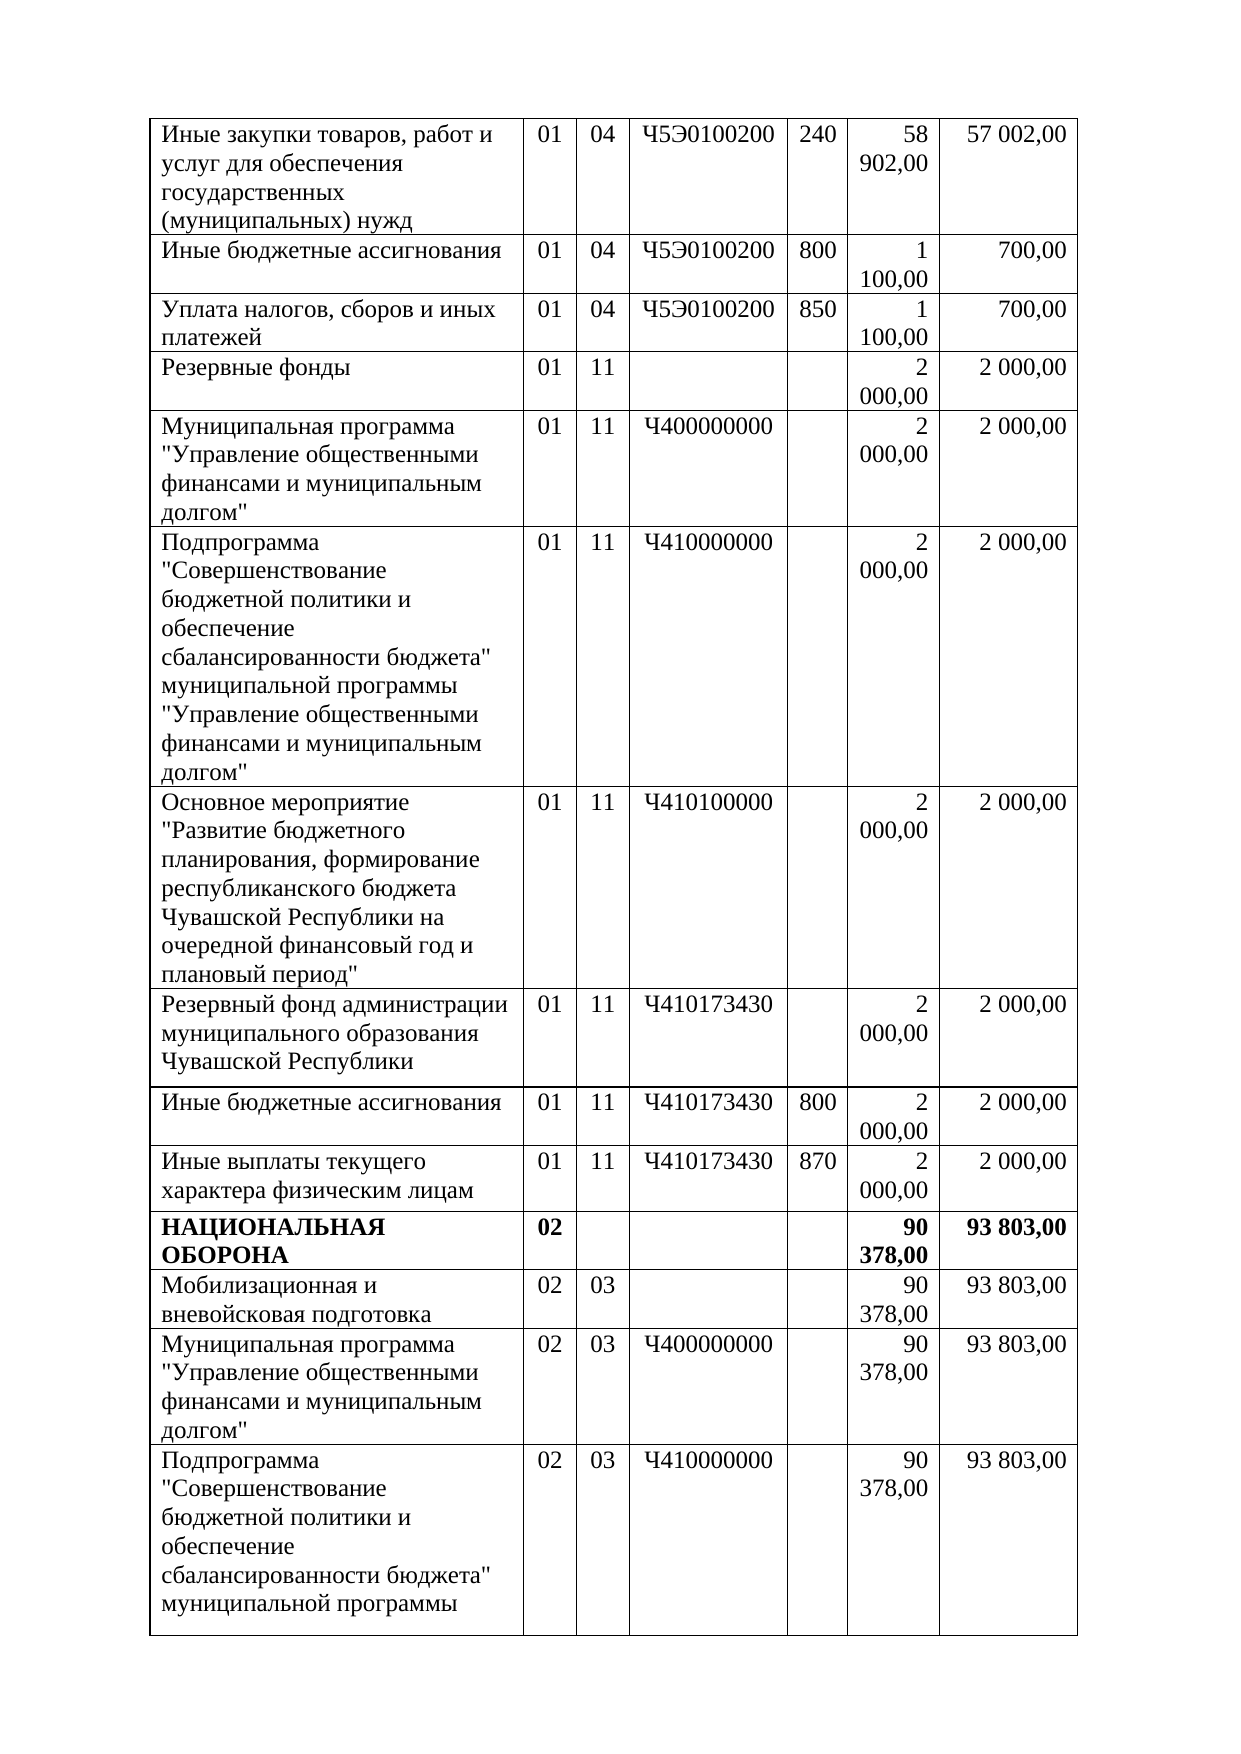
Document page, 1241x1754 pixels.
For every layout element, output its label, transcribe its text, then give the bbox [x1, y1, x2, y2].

table_cell Иные бюджетные ассигнования [151, 1088, 523, 1145]
table_cell Ч410173430 [630, 1088, 787, 1145]
table_cell [788, 787, 847, 988]
table_cell 700,00 [940, 235, 1077, 293]
table_cell [630, 352, 787, 410]
table_cell [788, 1329, 847, 1444]
table_cell 04 [577, 119, 629, 234]
table_cell 03 [577, 1270, 629, 1328]
table_cell [577, 1212, 629, 1269]
table_cell 02 [524, 1445, 576, 1635]
table_cell 90 378,00 [848, 1329, 939, 1444]
table_cell [630, 1270, 787, 1328]
table_cell 2 000,00 [940, 527, 1077, 786]
table_cell 800 [788, 1088, 847, 1145]
table_cell Ч410173430 [630, 1146, 787, 1211]
table_cell Ч410000000 [630, 527, 787, 786]
table_cell 11 [577, 352, 629, 410]
table_cell 03 [577, 1329, 629, 1444]
table_cell 93 803,00 [940, 1270, 1077, 1328]
table_cell Резервные фонды [151, 352, 523, 410]
table_cell 03 [577, 1445, 629, 1635]
table_cell 2 000,00 [848, 1088, 939, 1145]
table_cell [151, 1445, 523, 1635]
table_cell 2 000,00 [940, 1088, 1077, 1145]
table_cell 11 [577, 1146, 629, 1211]
table_cell 850 [788, 294, 847, 351]
table_cell 2 000,00 [848, 527, 939, 786]
table_cell Ч5Э0100200 [630, 235, 787, 293]
table_cell 01 [524, 119, 576, 234]
table_cell 90 378,00 [848, 1270, 939, 1328]
table_cell [788, 989, 847, 1086]
table_cell 1 100,00 [848, 235, 939, 293]
table_cell 2 000,00 [848, 352, 939, 410]
table_cell 01 [524, 411, 576, 526]
table_cell 93 803,00 [940, 1445, 1077, 1635]
table_cell 2 000,00 [848, 1146, 939, 1211]
table_cell Иные выплаты текущего характера физическим лицам [151, 1146, 523, 1211]
table_cell 01 [524, 235, 576, 293]
table_cell Муниципальная программа "Управление общественными финансами и муниципальным долгом" [151, 411, 523, 526]
table_cell 04 [577, 235, 629, 293]
table_cell 90 378,00 [848, 1445, 939, 1635]
table_cell Ч400000000 [630, 1329, 787, 1444]
table_cell 1 100,00 [848, 294, 939, 351]
table_cell 2 000,00 [940, 411, 1077, 526]
table_cell 2 000,00 [940, 1146, 1077, 1211]
table_cell 11 [577, 989, 629, 1086]
table_cell 04 [577, 294, 629, 351]
table_cell 2 000,00 [940, 787, 1077, 988]
table_cell Ч5Э0100200 [630, 119, 787, 234]
table_cell [788, 527, 847, 786]
table_cell 01 [524, 989, 576, 1086]
table_cell 11 [577, 411, 629, 526]
table_cell 02 [524, 1212, 576, 1269]
table_cell [788, 1212, 847, 1269]
table_cell 2 000,00 [848, 411, 939, 526]
table_cell 01 [524, 1088, 576, 1145]
table_cell 57 002,00 [940, 119, 1077, 234]
table_cell [788, 352, 847, 410]
table_cell Основное мероприятие "Развитие бюджетного планирования, формирование республиканского бюджета Чувашской Республики на очередной финансовый год и плановый период" [151, 787, 523, 988]
table_cell Ч410000000 [630, 1445, 787, 1635]
table_cell Уплата налогов, сборов и иных платежей [151, 294, 523, 351]
table_cell Ч410173430 [630, 989, 787, 1086]
table_cell Ч5Э0100200 [630, 294, 787, 351]
table_cell 700,00 [940, 294, 1077, 351]
table_cell 240 [788, 119, 847, 234]
table_cell 2 000,00 [848, 989, 939, 1086]
table_cell 870 [788, 1146, 847, 1211]
table_cell 02 [524, 1329, 576, 1444]
table_cell [788, 1270, 847, 1328]
table_cell Иные закупки товаров, работ и услуг для обеспечения государственных (муниципальных) нужд [151, 119, 523, 234]
table_cell 11 [577, 1088, 629, 1145]
table_cell 01 [524, 1146, 576, 1211]
table_cell 01 [524, 294, 576, 351]
table_cell 2 000,00 [848, 787, 939, 988]
table_cell 11 [577, 527, 629, 786]
table_cell 90 378,00 [848, 1212, 939, 1269]
table_cell 93 803,00 [940, 1329, 1077, 1444]
table_cell [788, 411, 847, 526]
table_cell 01 [524, 352, 576, 410]
table_cell 11 [577, 787, 629, 988]
table_cell 02 [524, 1270, 576, 1328]
table_cell 58 902,00 [848, 119, 939, 234]
table_cell [630, 1212, 787, 1269]
table_cell 01 [524, 527, 576, 786]
table_cell Ч410100000 [630, 787, 787, 988]
table_cell Муниципальная программа "Управление общественными финансами и муниципальным долгом" [151, 1329, 523, 1444]
table_cell Мобилизационная и вневойсковая подготовка [151, 1270, 523, 1328]
table_cell 93 803,00 [940, 1212, 1077, 1269]
table_cell [788, 1445, 847, 1635]
table_cell 800 [788, 235, 847, 293]
table_cell 2 000,00 [940, 352, 1077, 410]
table_cell Иные бюджетные ассигнования [151, 235, 523, 293]
table_cell 2 000,00 [940, 989, 1077, 1086]
table_cell НАЦИОНАЛЬНАЯ ОБОРОНА [151, 1212, 523, 1269]
table_cell Резервный фонд администрации муниципального образования Чувашской Республики [151, 989, 523, 1086]
table_cell 01 [524, 787, 576, 988]
table_cell Ч400000000 [630, 411, 787, 526]
